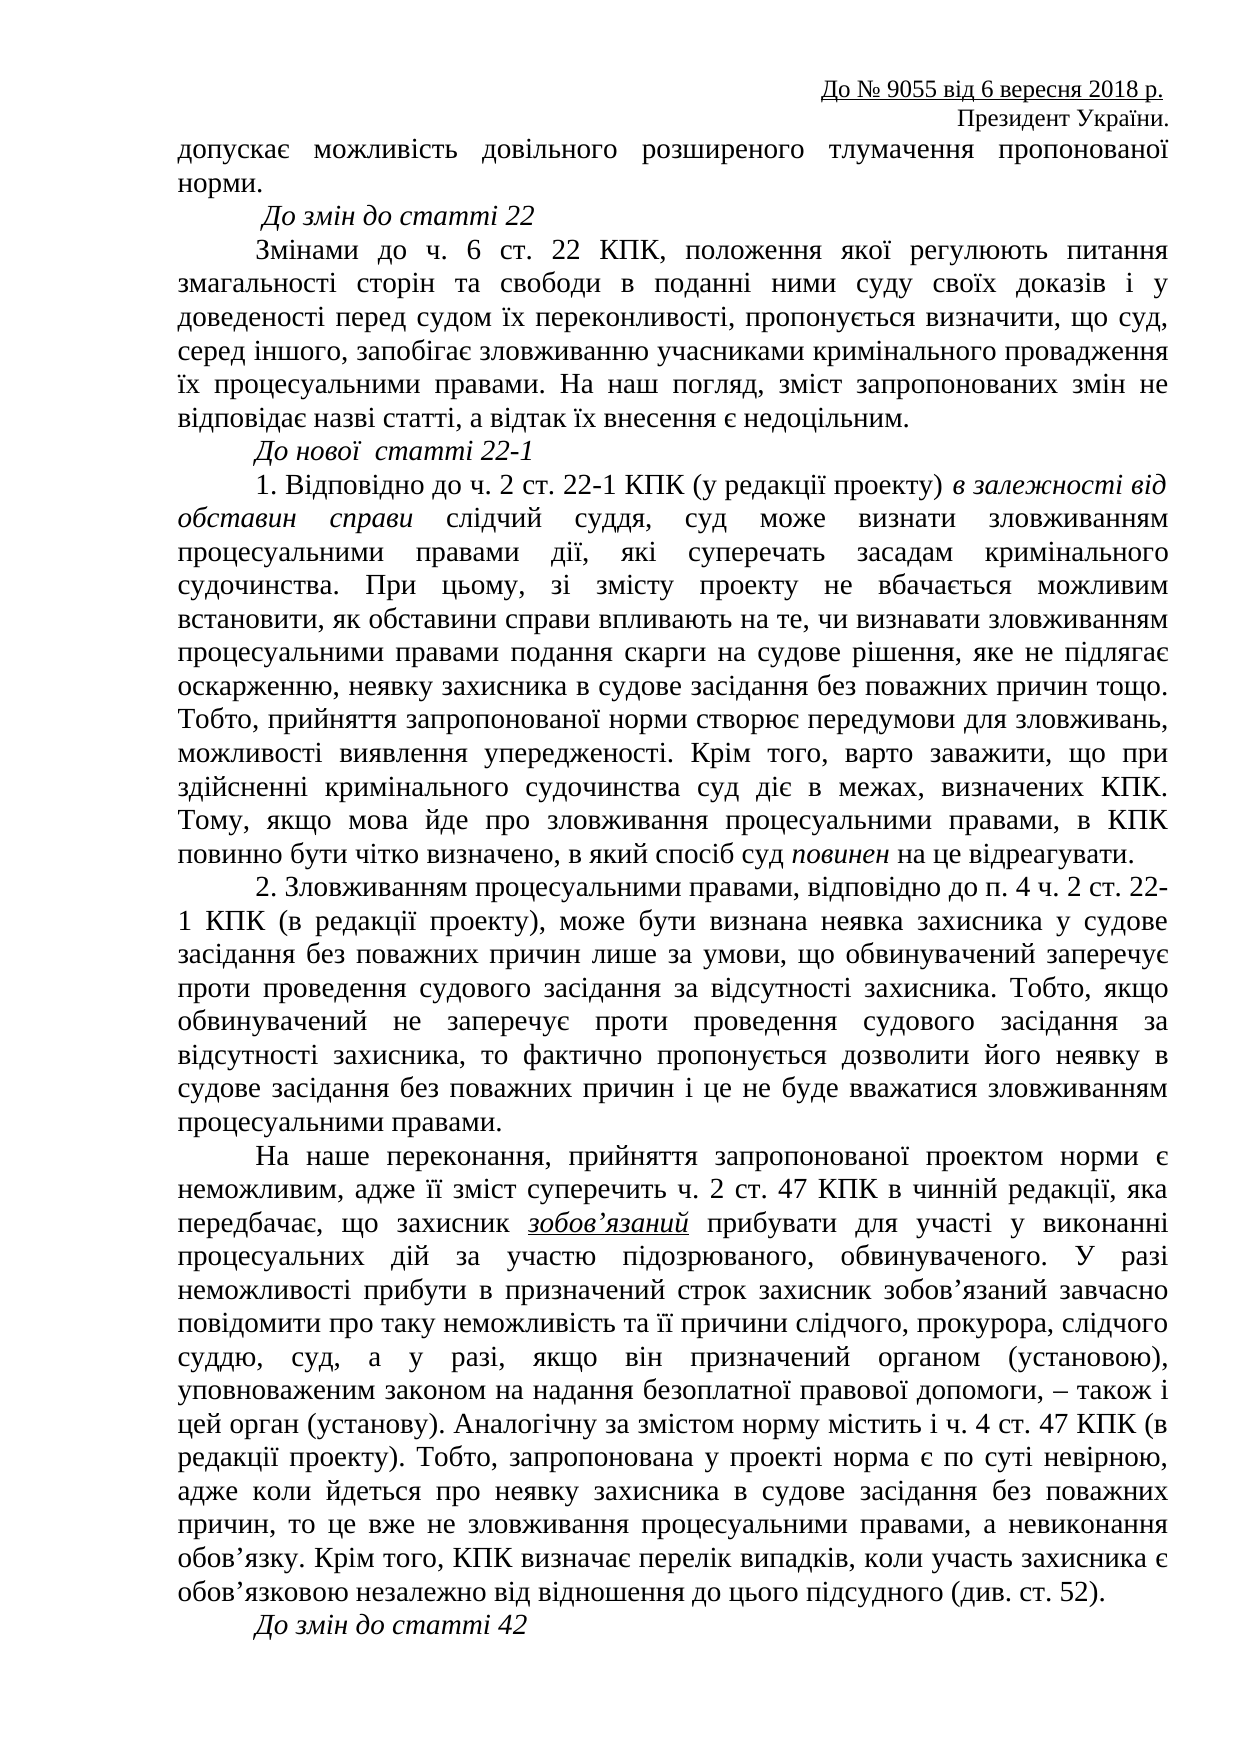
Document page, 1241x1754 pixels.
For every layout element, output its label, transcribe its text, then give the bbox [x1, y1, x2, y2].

text 1. Відповідно до ч. 2 ст. 22-1 КПК (у редакції проекту) в залежності від обставин справи слідчий суддя, суд може визнати зловживанням процесуальними правами дії, які суперечать засадам кримінального судочинства. При цьому, зі змісту проекту не вбачається можливим встановити, як обставини справи впливають на те, чи визнавати зловживанням процесуальними правами подання скарги на судове рішення, яке не підлягає оскарженню, неявку захисника в судове засідання без поважних причин тощо. Тобто, прийняття запропонованої норми створює передумови для зловживань, можливості виявлення упередженості. Крім того, варто заважити, що при здійсненні кримінального судочинства суд діє в межах, визначених КПК. Тому, якщо мова йде про зловживання процесуальними правами, в КПК повинно бути чітко визначено, в який спосіб суд повинен на це відреагувати. [177, 467, 1169, 869]
text До змін до статті 42 [177, 1607, 1169, 1641]
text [177, 131, 1169, 198]
text До нової статті 22-1 [177, 433, 1169, 467]
text До змін до статті 22 [177, 198, 1169, 232]
text На наше переконання, прийняття запропонованої проектом норми є неможливим, адже її зміст суперечить ч. 2 ст. 47 КПК в чинній редакції, яка передбачає, що захисник зобов’язаний прибувати для участі у виконанні процесуальних дій за участю підозрюваного, обвинуваченого. У разі неможливості прибути в призначений строк захисник зобов’язаний завчасно повідомити про таку неможливість та її причини слідчого, прокурора, слідчого суддю, суд, а у разі, якщо він призначений органом (установою), уповноваженим законом на надання безоплатної правової допомоги, – також і цей орган (установу). Аналогічну за змістом норму містить і ч. 4 ст. 47 КПК (в редакції проекту). Тобто, запропонована у проекті норма є по суті невірною, адже коли йдеться про неявку захисника в судове засідання без поважних причин, то це вже не зловживання процесуальними правами, а невиконання обов’язку. Крім того, КПК визначає перелік випадків, коли участь захисника є обов’язковою незалежно від відношення до цього підсудного (див. ст. 52). [177, 1138, 1169, 1607]
text Змінами до ч. 6 ст. 22 КПК, положення якої регулюють питання змагальності сторін та свободи в поданні ними суду своїх доказів і у доведеності перед судом їх переконливості, пропонується визначити, що суд, серед іншого, запобігає зловживанню учасниками кримінального провадження їх процесуальними правами. На наш погляд, зміст запропонованих змін не відповідає назві статті, а відтак їх внесення є недоцільним. [177, 232, 1169, 433]
text 2. Зловживанням процесуальними правами, відповідно до п. 4 ч. 2 ст. 22-1 КПК (в редакції проекту), може бути визнана неявка захисника у судове засідання без поважних причин лише за умови, що обвинувачений заперечує проти проведення судового засідання за відсутності захисника. Тобто, якщо обвинувачений не заперечує проти проведення судового засідання за відсутності захисника, то фактично пропонується дозволити його неявку в судове засідання без поважних причин і це не буде вважатися зловживанням процесуальними правами. [177, 869, 1169, 1138]
